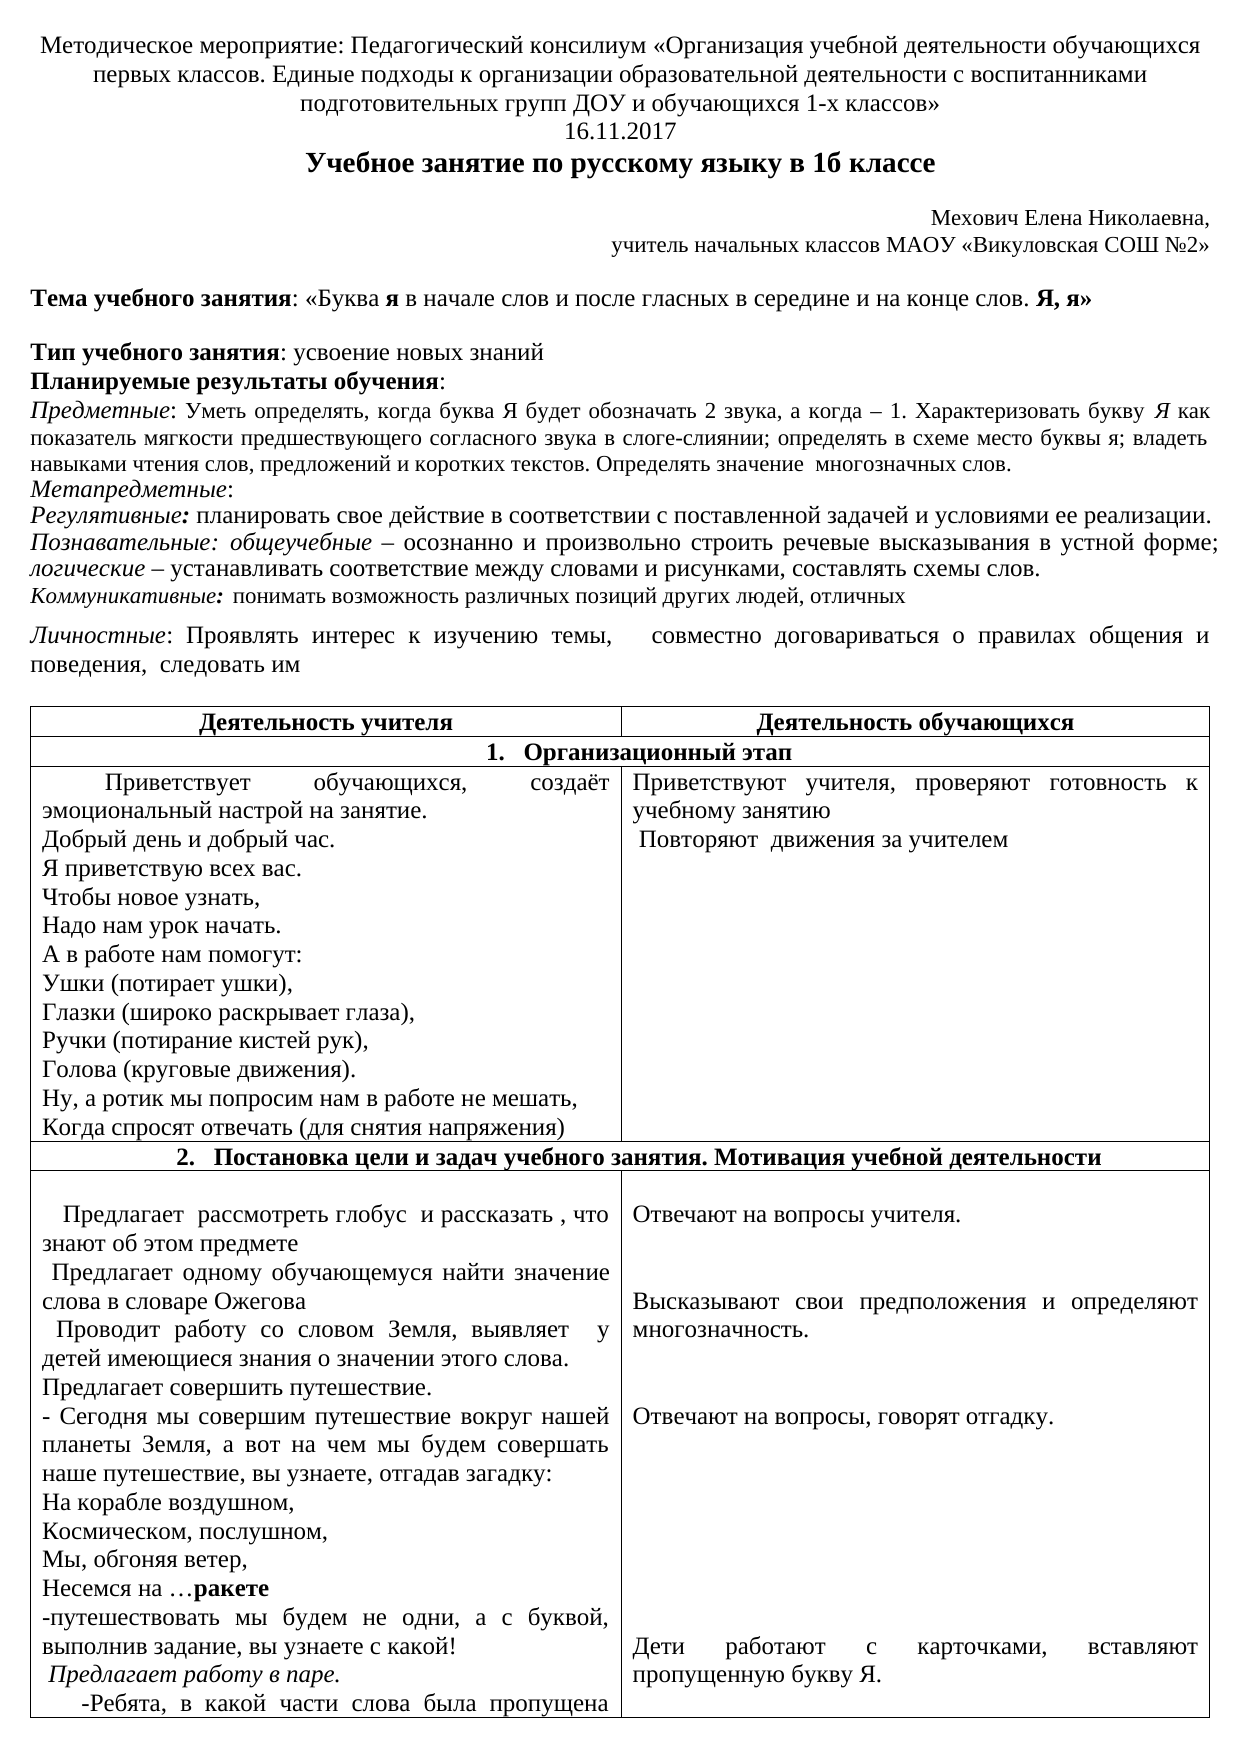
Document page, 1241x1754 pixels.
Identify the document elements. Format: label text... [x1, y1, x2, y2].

table_header Деятельность обучающихся [622, 707, 1209, 736]
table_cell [622, 1171, 1209, 1717]
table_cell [31, 1171, 621, 1717]
text Коммуникативные: понимать возможность различных позиций других людей, отличных [30, 582, 1210, 608]
text Планируемые результаты обучения: [30, 366, 1210, 395]
text Регулятивные: планировать свое действие в соответствии с поставленной задачей и условиями ее реализации. [30, 503, 1219, 529]
text Методическое мероприятие: Педагогический консилиум «Организация учебной деятельности обучающихся первых классов. Единые подходы к организации образовательной деятельности с воспитанниками подготовительных групп ДОУ и обучающихся 1-х классов» [30, 30, 1210, 116]
text Познавательные: общеучебные – осознанно и произвольно строить речевые высказывания в устной форме; логические – устанавливать соответствие между словами и рисунками, составлять схемы слов. [30, 529, 1219, 582]
text Личностные: Проявлять интерес к изучению темы, совместно договариваться о правилах общения и поведения, следовать им [30, 620, 1210, 677]
text Тип учебного занятия: усвоение новых знаний [30, 337, 1210, 366]
text Метапредметные: [30, 476, 1219, 503]
text 16.11.2017 [30, 116, 1210, 145]
text Учебное занятие по русскому языку в 1б классе [30, 145, 1210, 179]
table_cell Постановка цели и задач учебного занятия. Мотивация учебной деятельности [31, 1142, 1209, 1170]
text Мехович Елена Николаевна, [30, 204, 1210, 231]
table_cell Организационный этап [31, 737, 1209, 766]
table_cell Приветствуют учителя, проверяют готовность к учебному занятию Повторяют движения за учителем [622, 767, 1209, 1141]
table_cell Приветствует обучающихся, создаёт эмоциональный настрой на занятие. Добрый день и добрый час. Я приветствую всех вас. Чтобы новое узнать, Надо нам урок начать. А в работе нам помогут: Ушки (потирает ушки), Глазки (широко раскрывает глаза), Ручки (потирание кистей рук), Голова (круговые движения). Ну, а ротик мы попросим нам в работе не мешать, Когда спросят отвечать (для снятия напряжения) [31, 767, 621, 1141]
text Предметные: Уметь определять, когда буква Я будет обозначать 2 звука, а когда – 1. Характеризовать букву я как показатель мягкости предшествующего согласного звука в слоге-слиянии; определять в схеме место буквы я; владеть навыками чтения слов, предложений и коротких текстов. Определять значение многозначных слов. [30, 395, 1210, 476]
table_header Деятельность учителя [31, 707, 621, 736]
text Тема учебного занятия: «Буква я в начале слов и после гласных в середине и на конце слов. Я, я» [30, 283, 1210, 312]
text учитель начальных классов МАОУ «Викуловская СОШ №2» [30, 231, 1210, 257]
